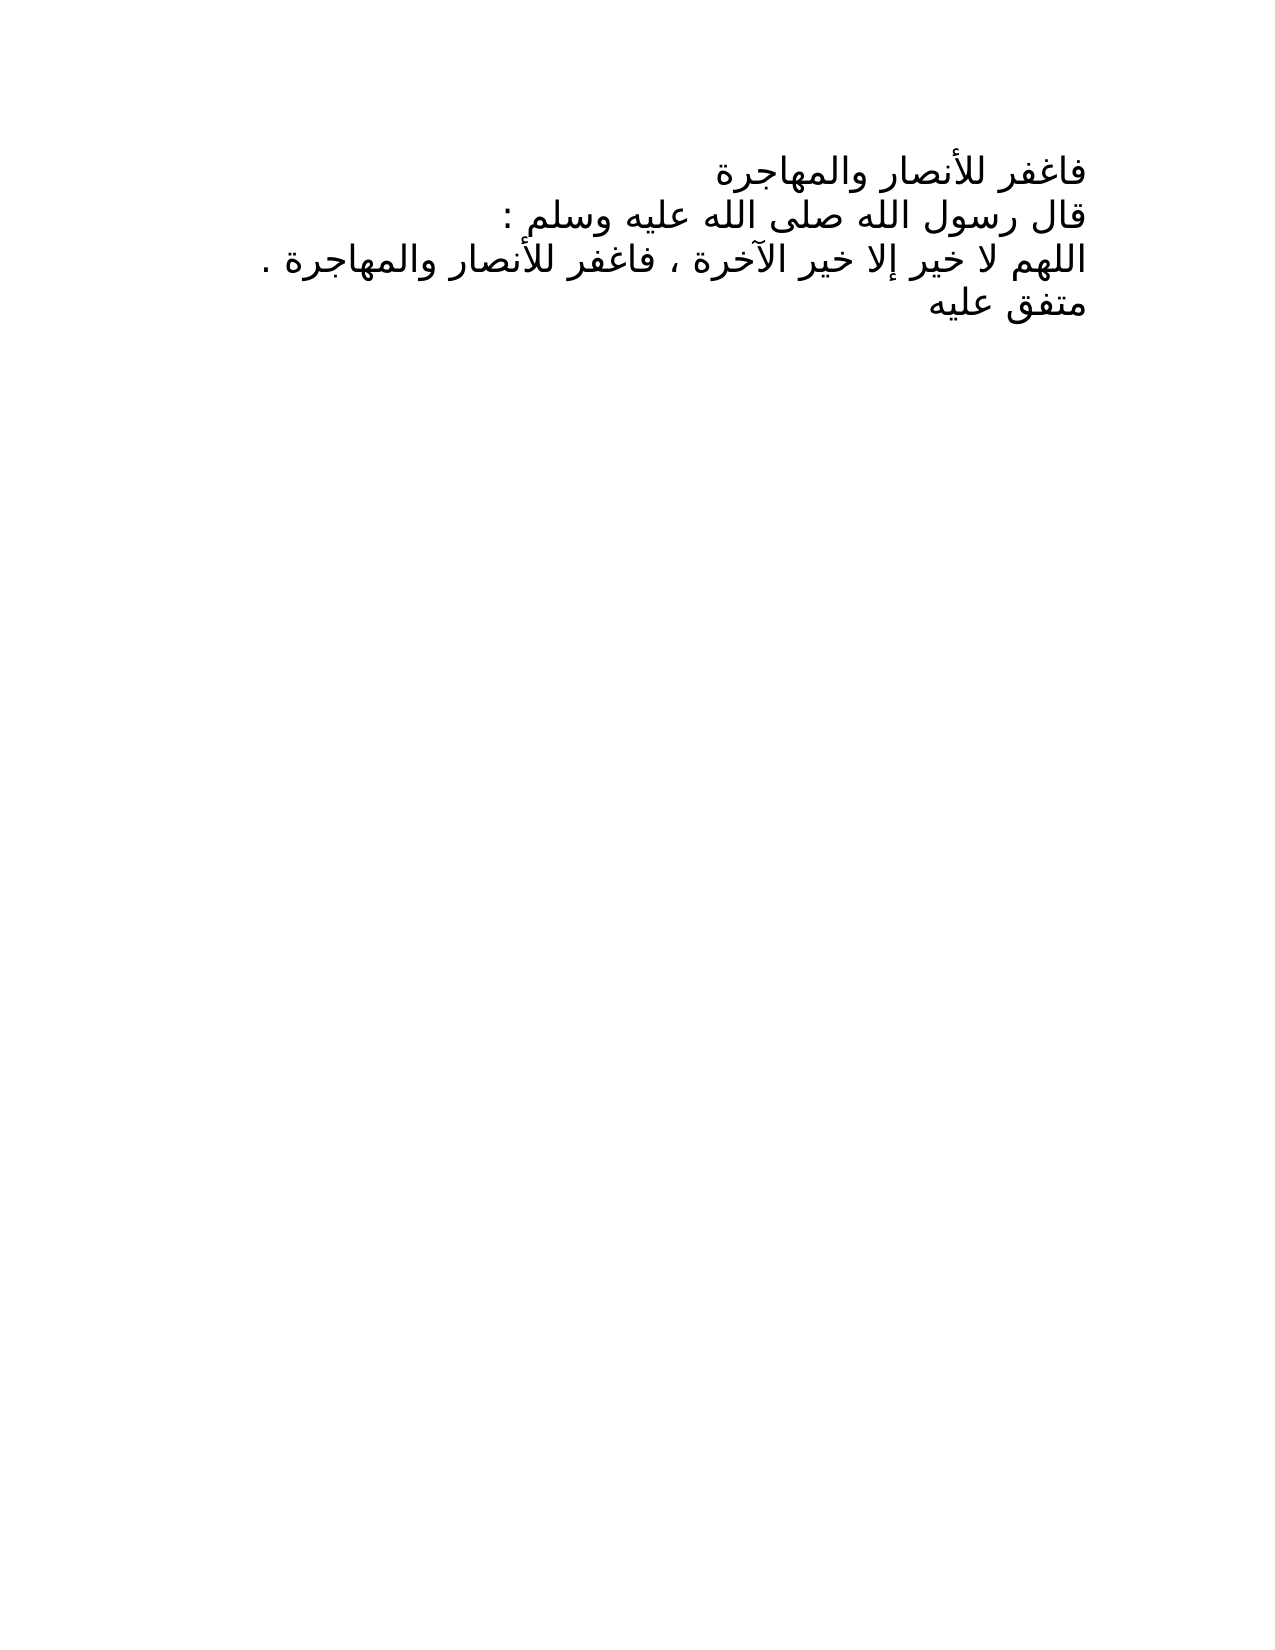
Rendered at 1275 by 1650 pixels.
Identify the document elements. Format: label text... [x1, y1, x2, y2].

text اللهم لا خير إلا خير الآخرة ، فاغفر للأنصار والمهاجرة . [187, 237, 1087, 281]
text فاغفر للأنصار والمهاجرة [187, 150, 1087, 194]
text قال رسول الله صلى الله عليه وسلم : [187, 194, 1087, 237]
text متفق عليه [187, 281, 1087, 324]
